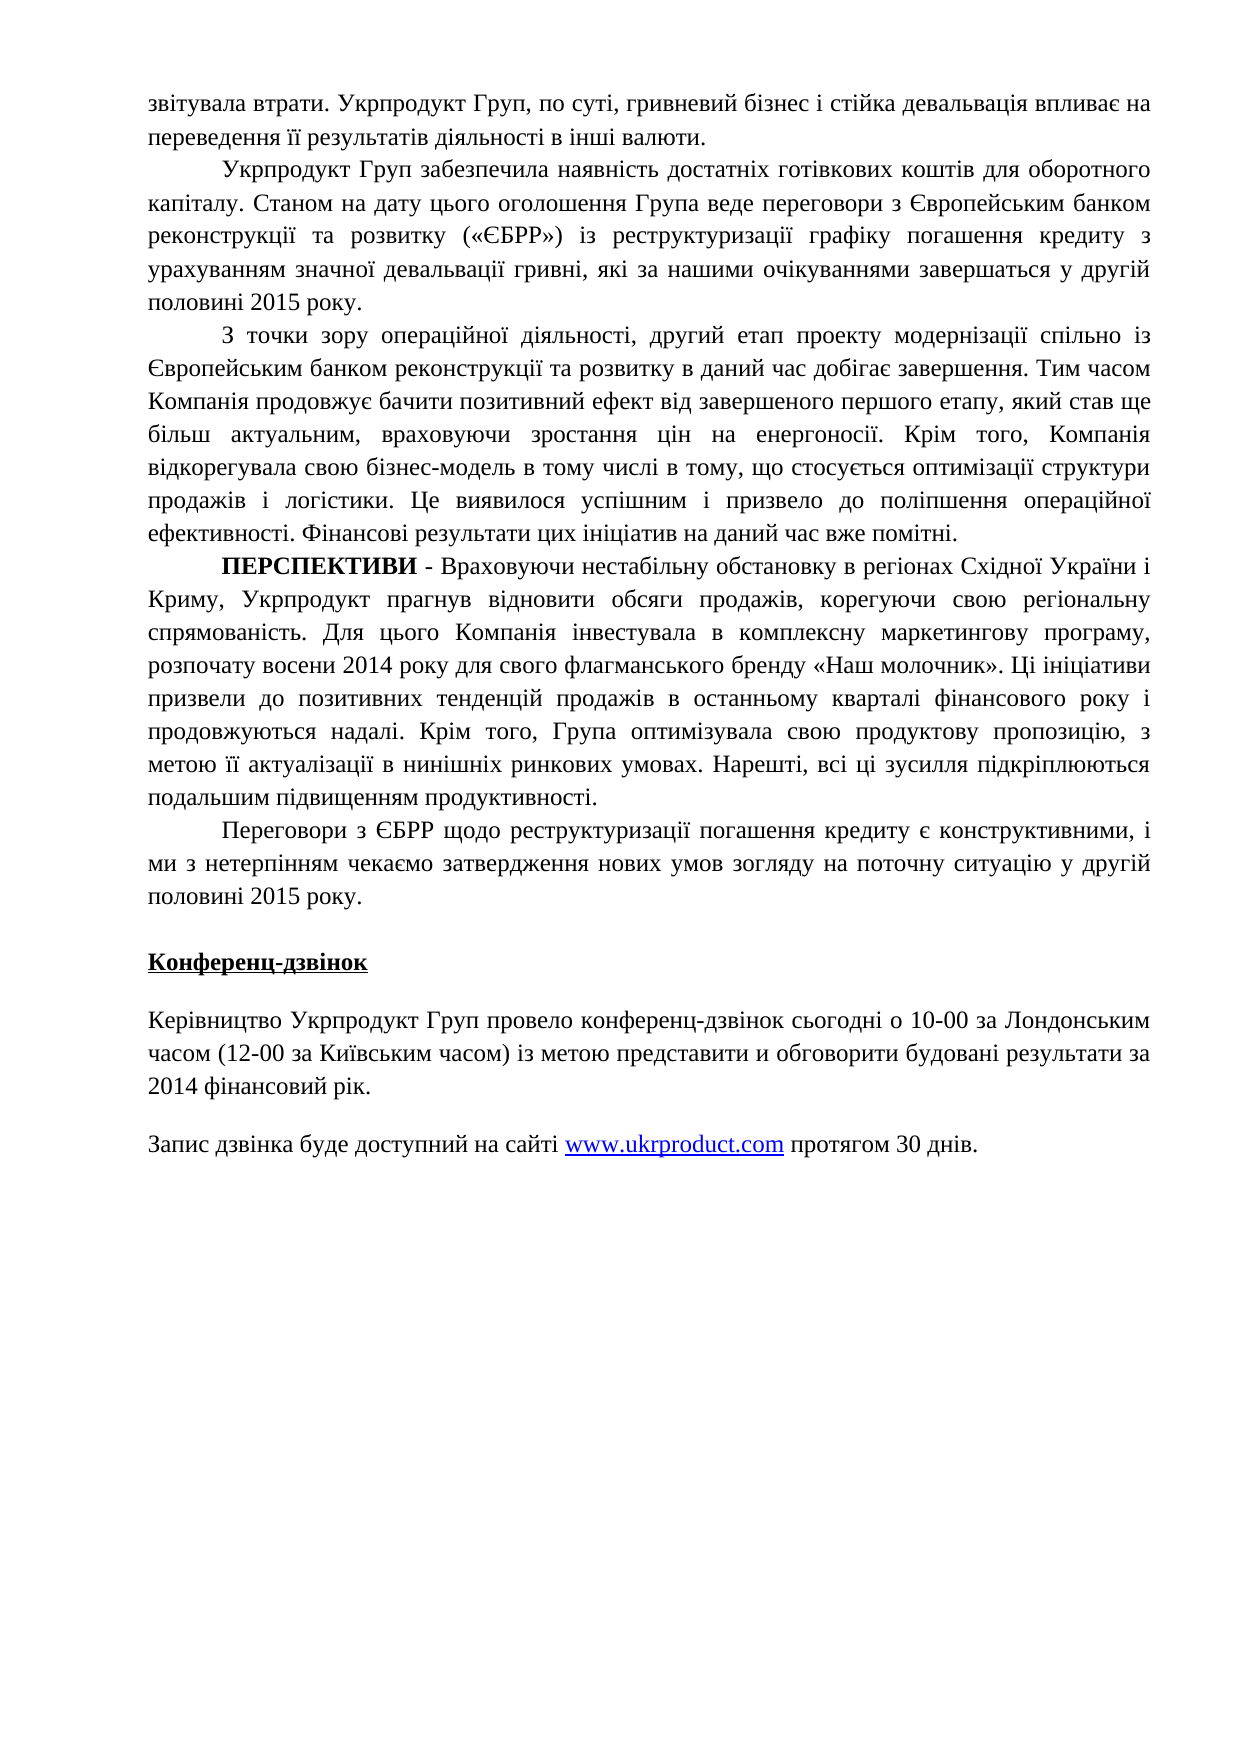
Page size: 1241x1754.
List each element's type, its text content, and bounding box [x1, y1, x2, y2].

text Укрпродукт Груп забезпечила наявність достатніх готівкових коштів для оборотного капіталу. Станом на дату цього оголошення Група веде переговори з Європейським банком реконструкції та розвитку («ЄБРР») із реструктуризації графіку погашення кредиту з урахуванням значної девальвації гривні, які за нашими очікуваннями завершаться у другій половині 2015 року. [148, 154, 1152, 315]
text З точки зору операційної діяльності, другий етап проекту модернізації спільно із Європейським банком реконструкції та розвитку в даний час добігає завершення. Тим часом Компанія продовжує бачити позитивний ефект від завершеного першого етапу, який став ще більш актуальним, враховуючи зростання цін на енергоносії. Крім того, Компанія відкорегувала свою бізнес-модель в тому числі в тому, що стосується оптимізації структури продажів і логістики. Це виявилося успішним і призвело до поліпшення операційної ефективності. Фінансові результати цих ініціатив на даний час вже помітні. [148, 320, 1152, 547]
text Керівництво Укрпродукт Груп провело конференц-дзвінок сьогодні о 10-00 за Лондонським часом (12-00 за Київським часом) із метою представити и обговорити будовані результати за 2014 фінансовий рік. [148, 1005, 1152, 1100]
text Конференц-дзвінок [148, 947, 1152, 976]
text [148, 88, 1152, 150]
text Запис дзвінка буде доступний на сайті www.ukrproduct.com протягом 30 днів. [148, 1129, 1152, 1158]
text ПЕРСПЕКТИВИ - Враховуючи нестабільну обстановку в регіонах Східної України і Криму, Укрпродукт прагнув відновити обсяги продажів, корегуючи свою регіональну спрямованість. Для цього Компанія інвестувала в комплексну маркетингову програму, розпочату восени 2014 року для свого флагманського бренду «Наш молочник». Ці ініціативи призвели до позитивних тенденцій продажів в останньому кварталі фінансового року і продовжуються надалі. Крім того, Група оптимізувала свою продуктову пропозицію, з метою її актуалізації в нинішніх ринкових умовах. Нарешті, всі ці зусилля підкріплюються подальшим підвищенням продуктивності. [148, 551, 1152, 811]
text Переговори з ЄБРР щодо реструктуризації погашення кредиту є конструктивними, і ми з нетерпінням чекаємо затвердження нових умов зогляду на поточну ситуацію у другій половині 2015 року. [148, 815, 1152, 910]
